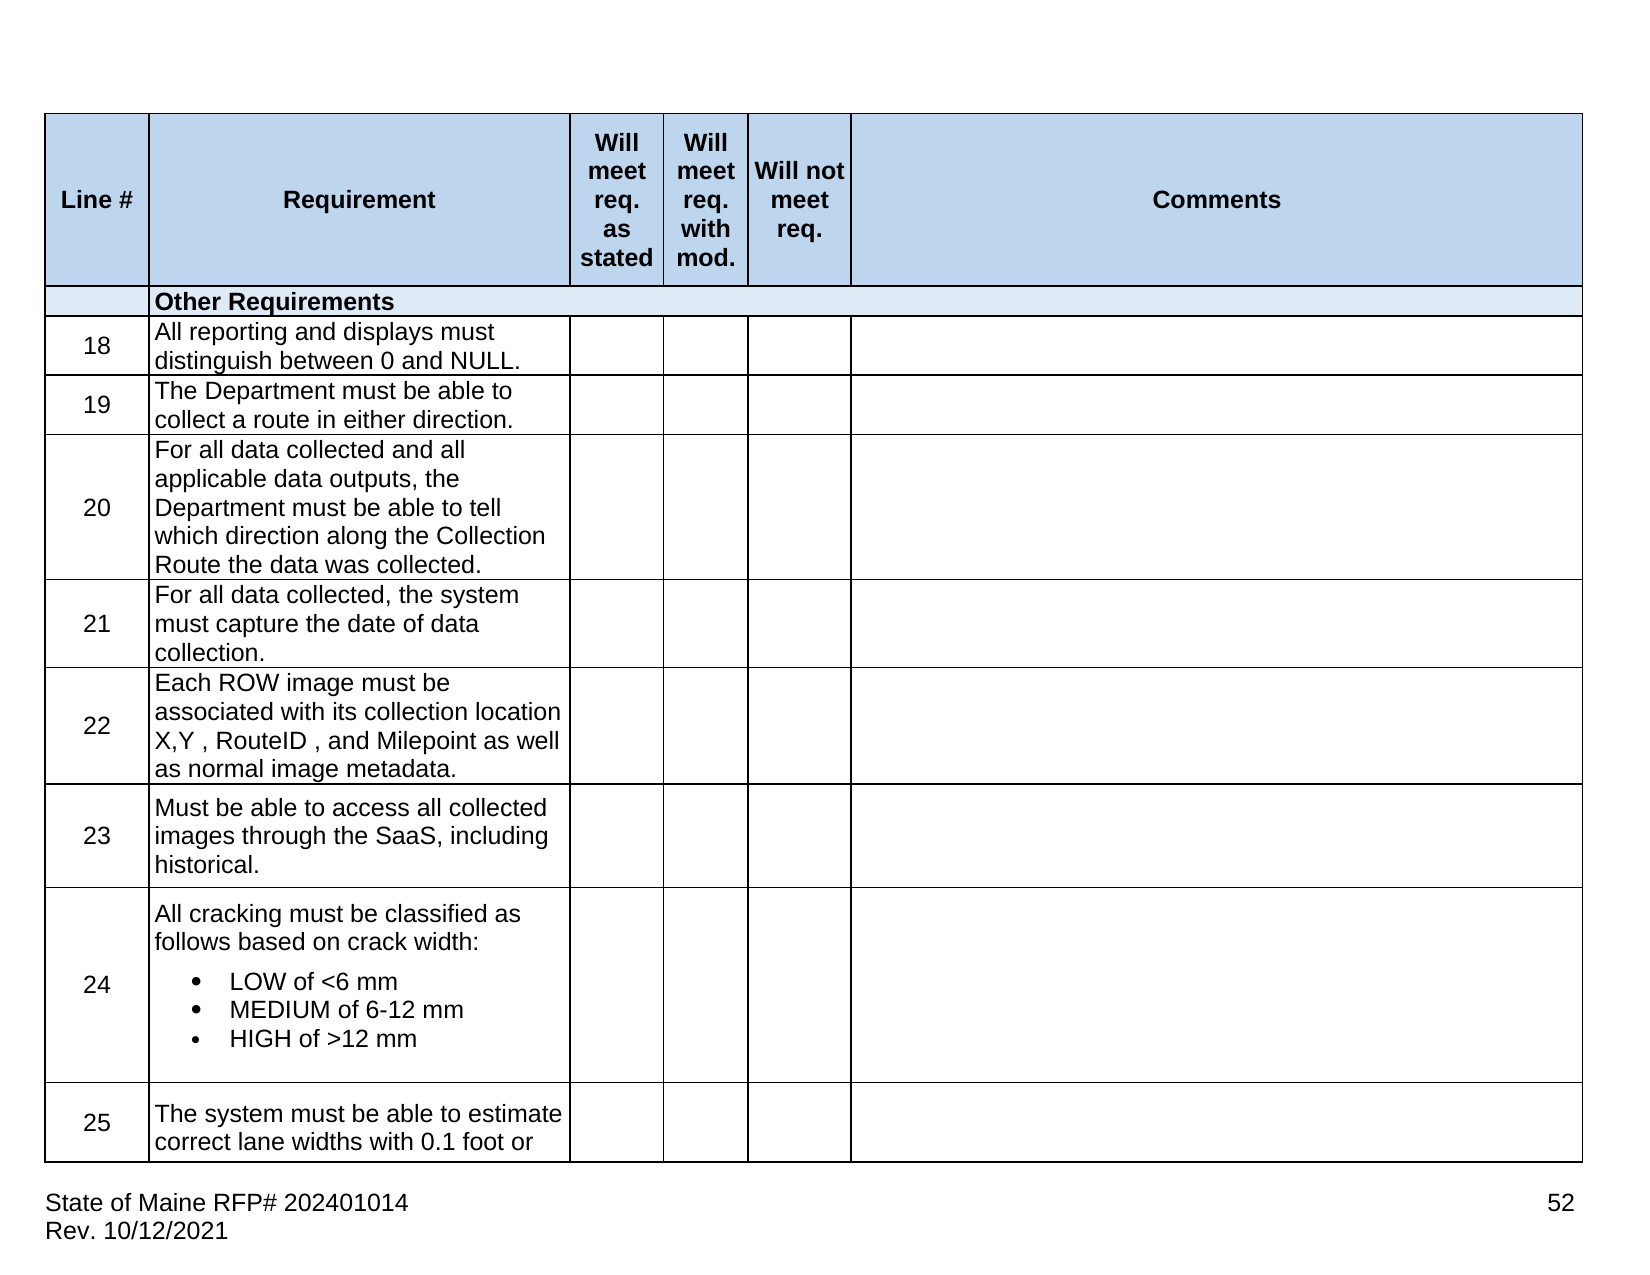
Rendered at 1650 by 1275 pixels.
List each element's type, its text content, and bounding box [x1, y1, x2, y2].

table_cell All reporting and displays must distinguish between 0 and NULL. [150, 317, 569, 374]
table_cell [571, 668, 663, 783]
table_cell The Department must be able to collect a route in either direction. [150, 376, 569, 433]
table_cell [664, 785, 747, 887]
table_cell [749, 435, 850, 579]
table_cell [150, 1083, 569, 1161]
table_cell Other Requirements [150, 287, 1582, 315]
table_cell [571, 785, 663, 887]
table_cell [749, 376, 850, 433]
table_cell [664, 668, 747, 783]
table_cell 19 [46, 376, 148, 433]
table_cell [749, 668, 850, 783]
table_cell [852, 317, 1582, 374]
table_cell 20 [46, 435, 148, 579]
table_cell [852, 888, 1582, 1082]
table_cell 23 [46, 785, 148, 887]
table_cell [749, 580, 850, 667]
table_cell [571, 317, 663, 374]
table_cell 24 [46, 888, 148, 1082]
table_cell [571, 888, 663, 1082]
table_cell Must be able to access all collected images through the SaaS, including historical. [150, 785, 569, 887]
table_header Requirement [150, 114, 569, 285]
table_cell [571, 435, 663, 579]
table_cell [664, 1083, 747, 1161]
table_cell 22 [46, 668, 148, 783]
table_header Comments [852, 114, 1582, 285]
table_cell [852, 376, 1582, 433]
table_header Will meet req. as stated [571, 114, 663, 285]
table_cell For all data collected, the system must capture the date of data collection. [150, 580, 569, 667]
table_cell All cracking must be classified as follows based on crack width: LOW of <6 mm MEDIUM of 6-12 mm HIGH of >12 mm [150, 888, 569, 1082]
table_cell 21 [46, 580, 148, 667]
table_header Will not meet req. [749, 114, 850, 285]
table_cell [749, 1083, 850, 1161]
table_cell [664, 888, 747, 1082]
table_cell 18 [46, 317, 148, 374]
table_cell [571, 376, 663, 433]
table_cell [46, 287, 148, 315]
table_cell [571, 580, 663, 667]
table_cell [749, 785, 850, 887]
table_cell 25 [46, 1083, 148, 1161]
table_cell [664, 376, 747, 433]
table_cell [664, 317, 747, 374]
table_header Will meet req. with mod. [664, 114, 747, 285]
table_cell Each ROW image must be associated with its collection location X,Y , RouteID , and Milepoint as well as normal image metadata. [150, 668, 569, 783]
table_cell [664, 580, 747, 667]
table_cell [749, 888, 850, 1082]
table_cell [852, 785, 1582, 887]
table_cell [571, 1083, 663, 1161]
table_cell [749, 317, 850, 374]
table_cell [664, 435, 747, 579]
table_cell [852, 668, 1582, 783]
table_cell [852, 435, 1582, 579]
table_cell [852, 580, 1582, 667]
table_cell For all data collected and all applicable data outputs, the Department must be able to tell which direction along the Collection Route the data was collected. [150, 435, 569, 579]
table_cell [852, 1083, 1582, 1161]
table_header Line # [46, 114, 148, 285]
